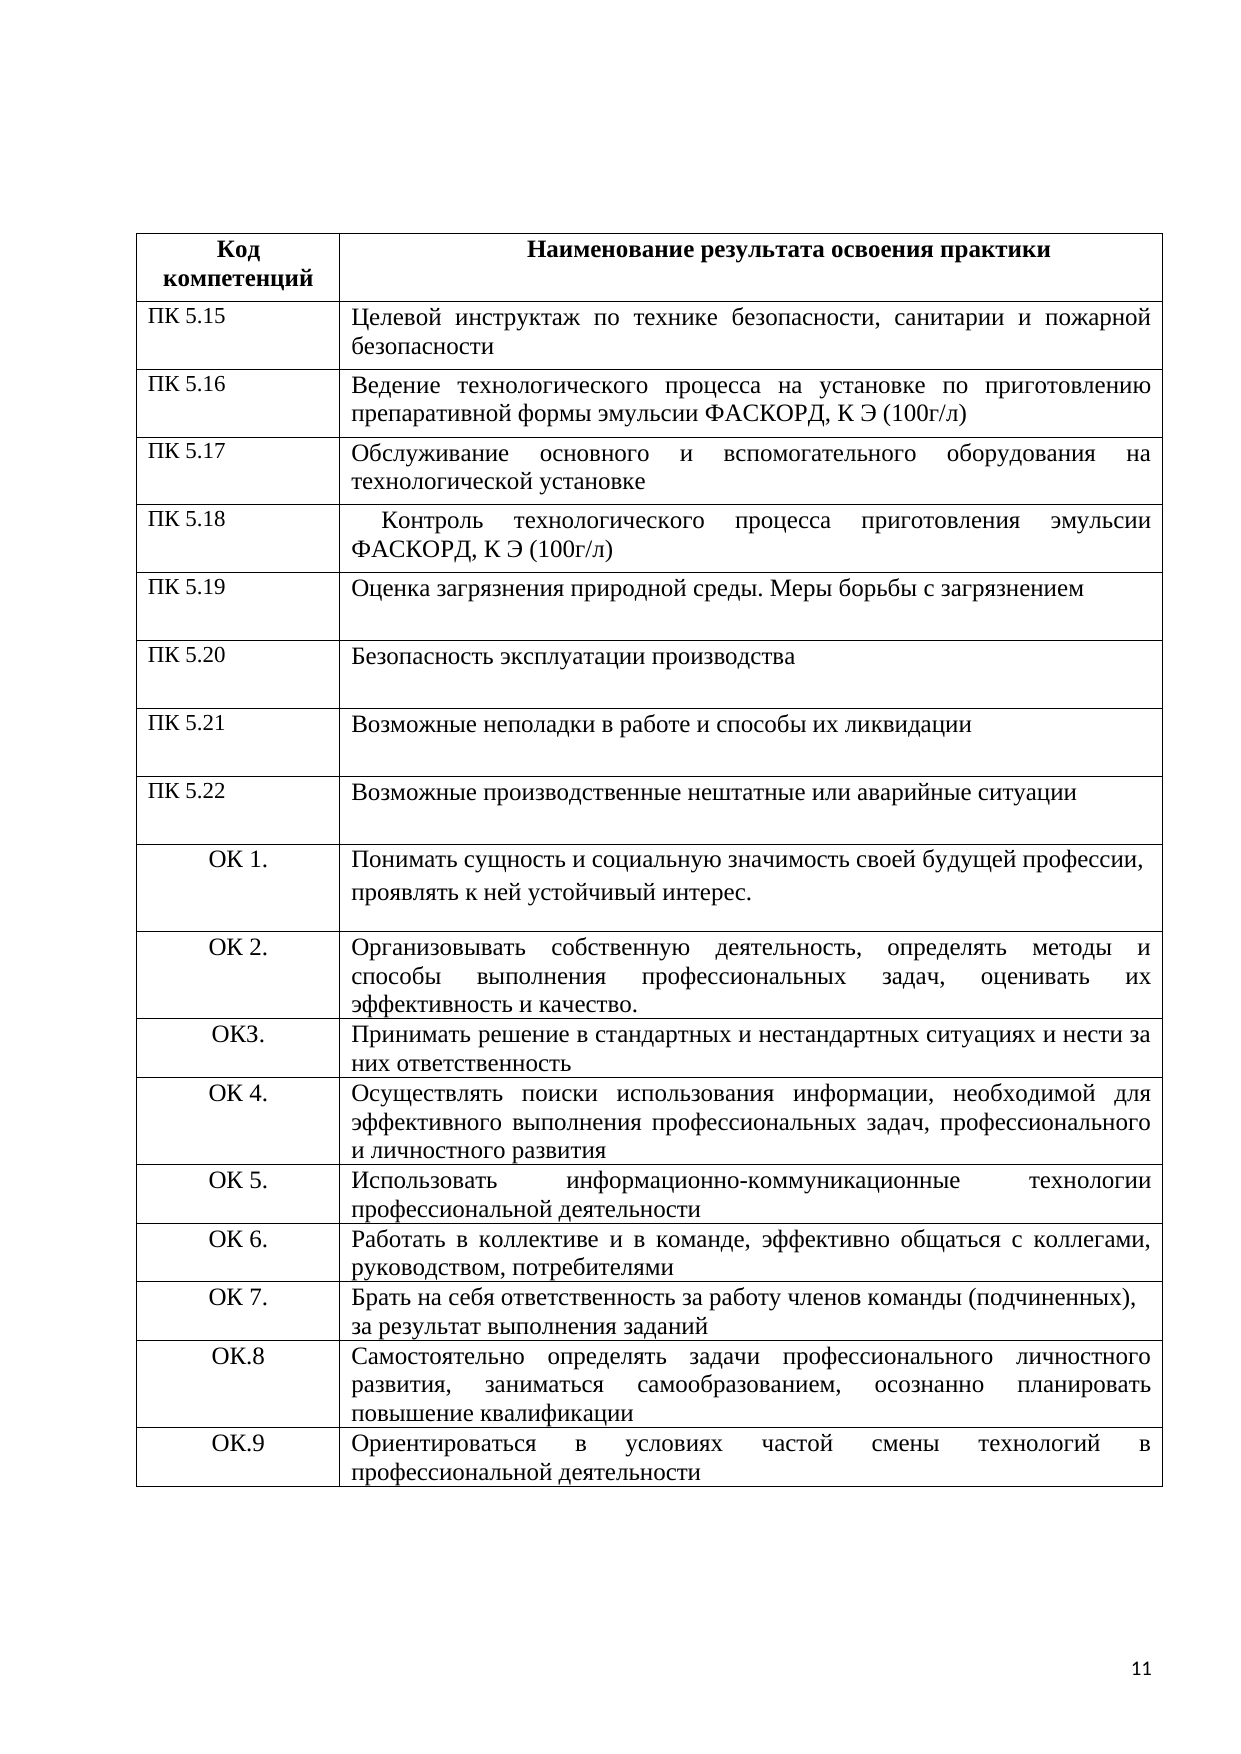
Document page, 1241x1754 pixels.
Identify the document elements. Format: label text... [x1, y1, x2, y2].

table_cell Ориентироваться в условиях частой смены технологий в профессиональной деятельности [340, 1428, 1162, 1486]
table_cell Контроль технологического процесса приготовления эмульсии ФАСКОРД, К Э (100г/л) [340, 505, 1162, 572]
table_cell Ведение технологического процесса на установке по приготовлению препаративной формы эмульсии ФАСКОРД, К Э (100г/л) [340, 370, 1162, 437]
table_cell Осуществлять поиски использования информации, необходимой для эффективного выполнения профессиональных задач, профессионального и личностного развития [340, 1078, 1162, 1164]
table_cell Обслуживание основного и вспомогательного оборудования на технологической установке [340, 438, 1162, 504]
table_cell Организовывать собственную деятельность, определять методы и способы выполнения профессиональных задач, оценивать их эффективность и качество. [340, 932, 1162, 1018]
table_cell ОК 5. [137, 1165, 339, 1223]
table_cell Использовать информационно-коммуникационные технологии профессиональной деятельности [340, 1165, 1162, 1223]
table_cell ОК.8 [137, 1341, 339, 1427]
table_header Наименование результата освоения практики [340, 234, 1162, 301]
table_cell ОК 6. [137, 1224, 339, 1281]
table_cell ПК 5.19 [137, 573, 339, 640]
table_cell Работать в коллективе и в команде, эффективно общаться с коллегами, руководством, потребителями [340, 1224, 1162, 1281]
table_cell Безопасность эксплуатации производства [340, 641, 1162, 708]
table_cell ПК 5.17 [137, 438, 339, 504]
table_cell ОК 4. [137, 1078, 339, 1164]
table_cell ПК 5.22 [137, 777, 339, 843]
table_cell Самостоятельно определять задачи профессионального личностного развития, заниматься самообразованием, осознанно планировать повышение квалификации [340, 1341, 1162, 1427]
table_cell Оценка загрязнения природной среды. Меры борьбы с загрязнением [340, 573, 1162, 640]
table_cell ОК 2. [137, 932, 339, 1018]
table_cell ПК 5.21 [137, 709, 339, 776]
table_cell ОК 1. [137, 845, 339, 931]
table_cell ОК 7. [137, 1282, 339, 1340]
table_cell Понимать сущность и социальную значимость своей будущей профессии, проявлять к ней устойчивый интерес. [340, 845, 1162, 931]
table_cell Возможные неполадки в работе и способы их ликвидации [340, 709, 1162, 776]
table_cell Брать на себя ответственность за работу членов команды (подчиненных), за результат выполнения заданий [340, 1282, 1162, 1340]
table_cell Возможные производственные нештатные или аварийные ситуации [340, 777, 1162, 843]
table_cell ПК 5.16 [137, 370, 339, 437]
table_cell ПК 5.18 [137, 505, 339, 572]
table_header Код компетенций [137, 234, 339, 301]
table_cell ОК.9 [137, 1428, 339, 1486]
table_cell Принимать решение в стандартных и нестандартных ситуациях и нести за них ответственность [340, 1019, 1162, 1077]
table_cell ПК 5.20 [137, 641, 339, 708]
table_cell Целевой инструктаж по технике безопасности, санитарии и пожарной безопасности [340, 302, 1162, 369]
table_cell ПК 5.15 [137, 302, 339, 369]
table_cell ОКЗ. [137, 1019, 339, 1077]
